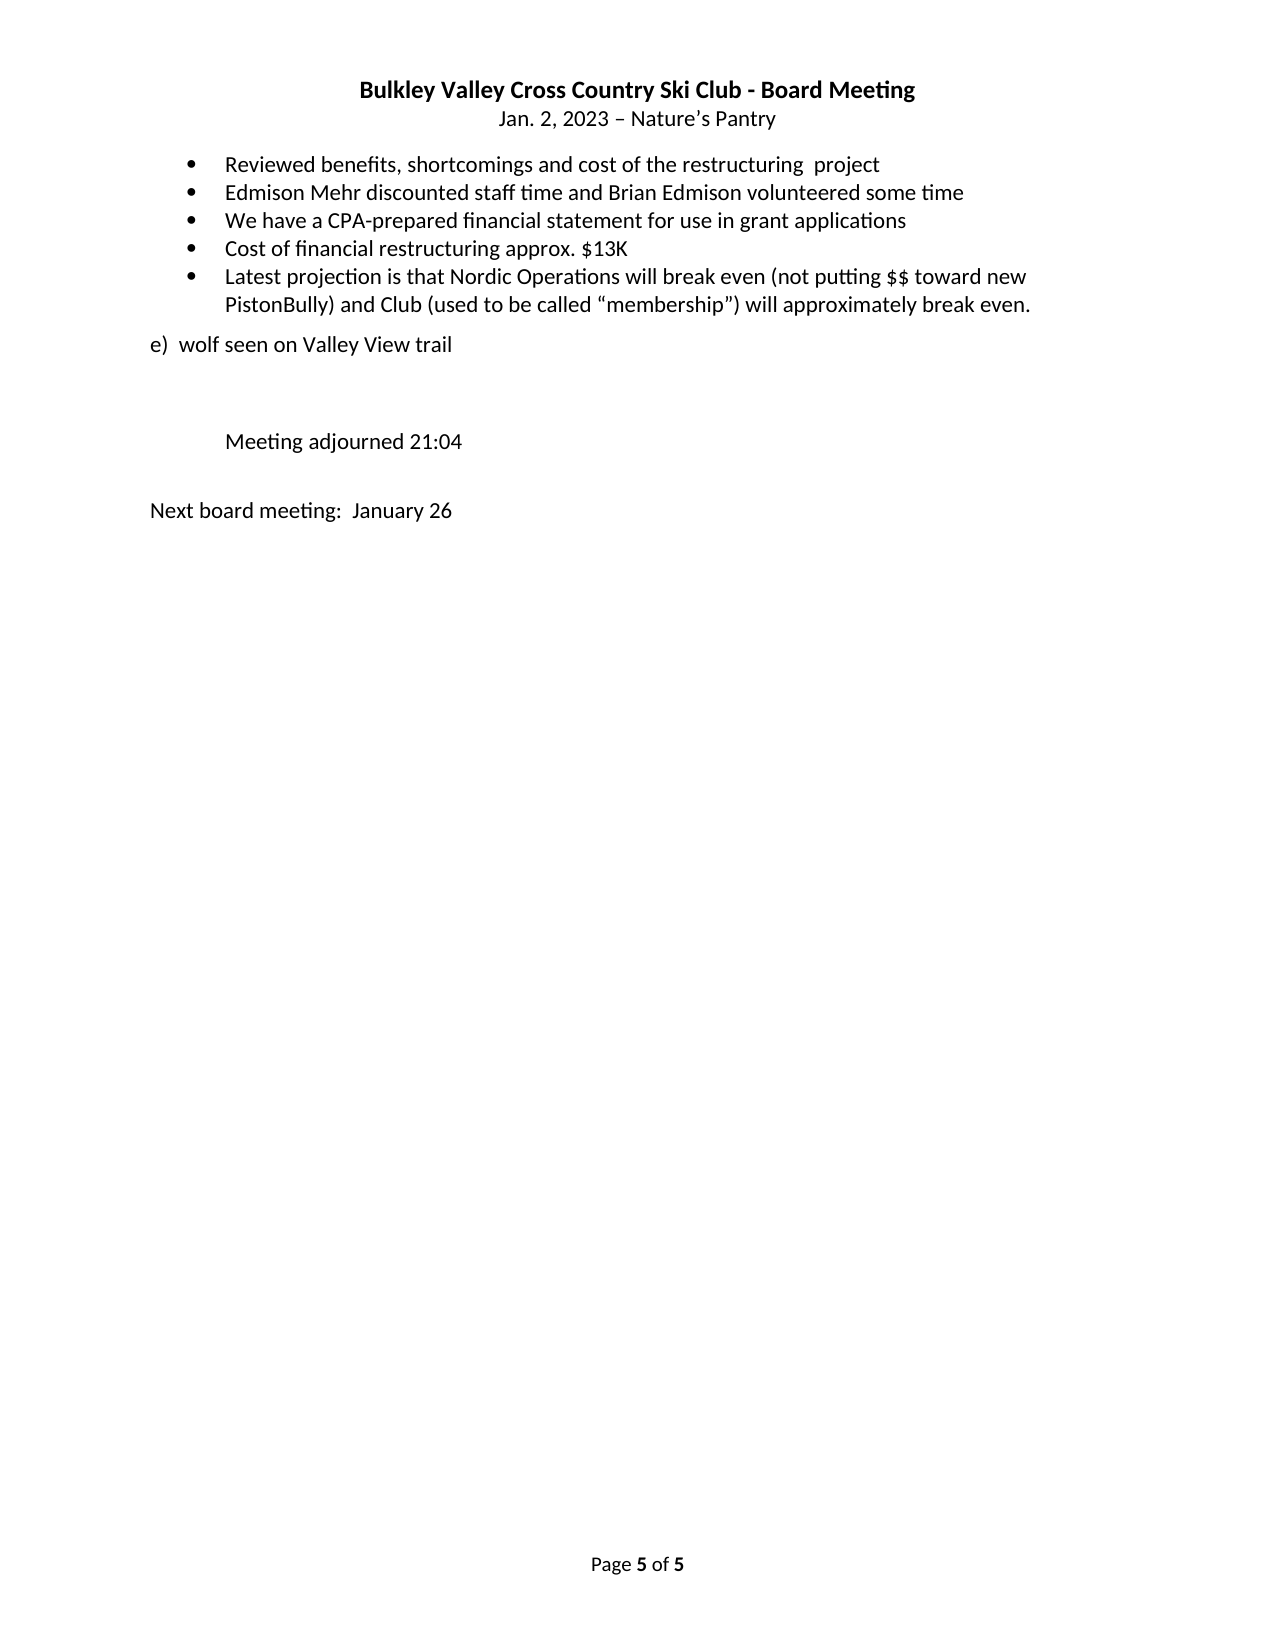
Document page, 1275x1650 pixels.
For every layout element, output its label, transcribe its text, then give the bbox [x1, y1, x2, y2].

list Edmison Mehr discounted staff time and Brian Edmison volunteered some time [187, 178, 1125, 206]
list Cost of financial restructuring approx. $13K [187, 234, 1125, 262]
list Reviewed benefits, shortcomings and cost of the restructuring project [187, 150, 1125, 178]
list Latest projection is that Nordic Operations will break even (not putting $$ toward new PistonBully) and Club (used to be called “membership”) will approximately break even. [187, 262, 1125, 318]
list Meeting adjourned 21:04 [225, 427, 1125, 455]
list We have a CPA-prepared financial statement for use in grant applications [187, 206, 1125, 234]
text e) wolf seen on Valley View trail [150, 331, 1125, 359]
text Next board meeting: January 26 [150, 496, 1125, 524]
